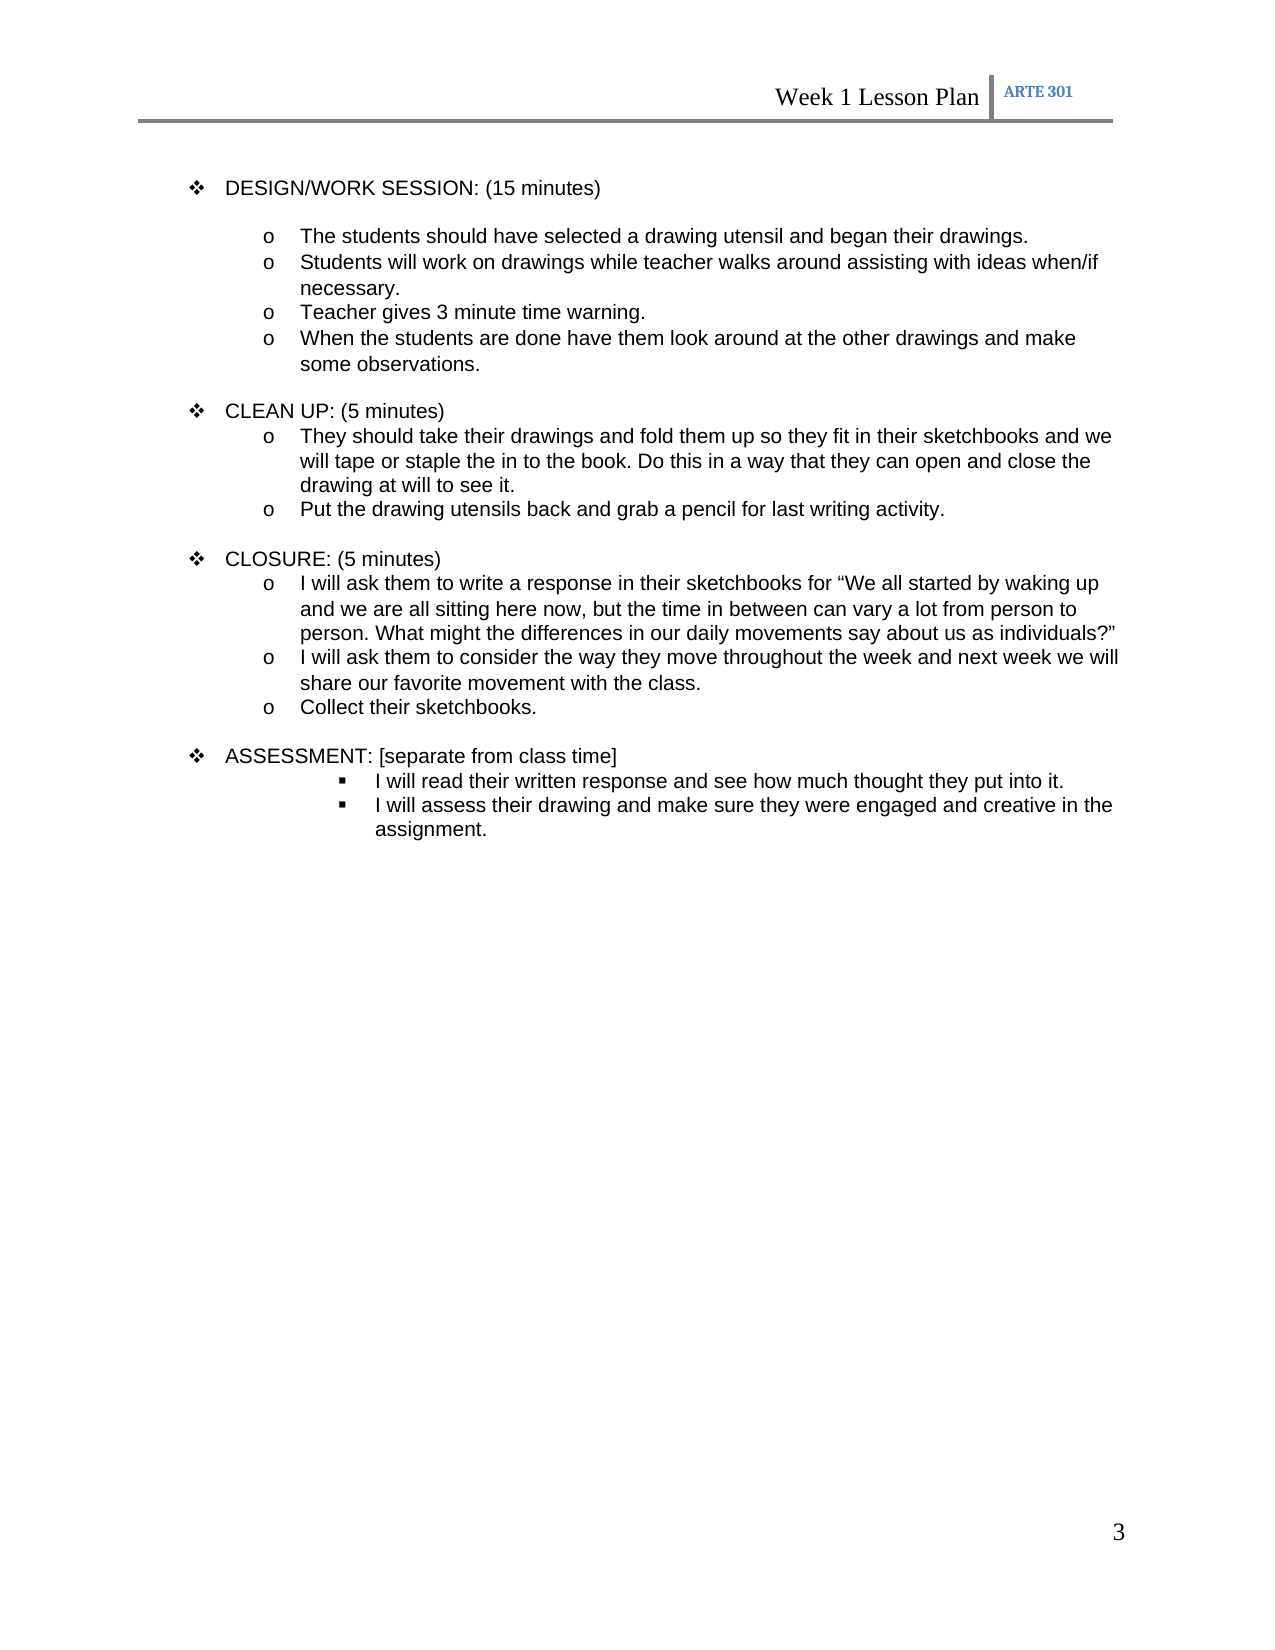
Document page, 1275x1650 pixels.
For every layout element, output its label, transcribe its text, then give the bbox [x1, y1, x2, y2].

list DESIGN/WORK SESSION: (15 minutes) [187, 176, 1125, 200]
list Put the drawing utensils back and grab a pencil for last writing activity. [262, 497, 1125, 523]
list I will read their written response and see how much thought they put into it. [337, 768, 1125, 792]
list CLEAN UP: (5 minutes) [187, 399, 1125, 423]
list Collect their sketchbooks. [262, 694, 1125, 720]
list Teacher gives 3 minute time warning. [262, 300, 1125, 326]
list I will ask them to consider the way they move throughout the week and next week we will share our favorite movement with the class. [262, 645, 1125, 694]
list Students will work on drawings while teacher walks around assisting with ideas when/if necessary. [262, 250, 1125, 300]
list I will ask them to write a response in their sketchbooks for “We all started by waking up and we are all sitting here now, but the time in between can vary a lot from person to person. What might the differences in our daily movements say about us as individuals?” [262, 571, 1125, 645]
list When the students are done have them look around at the other drawings and make some observations. [262, 326, 1125, 375]
list ASSESSMENT: [separate from class time] [187, 744, 1125, 768]
list They should take their drawings and fold them up so they fit in their sketchbooks and we will tape or staple the in to the book. Do this in a way that they can open and close the drawing at will to see it. [262, 423, 1125, 497]
list The students should have selected a drawing utensil and began their drawings. [262, 224, 1125, 250]
list I will assess their drawing and make sure they were engaged and creative in the assignment. [337, 792, 1125, 841]
list CLOSURE: (5 minutes) [187, 547, 1125, 571]
